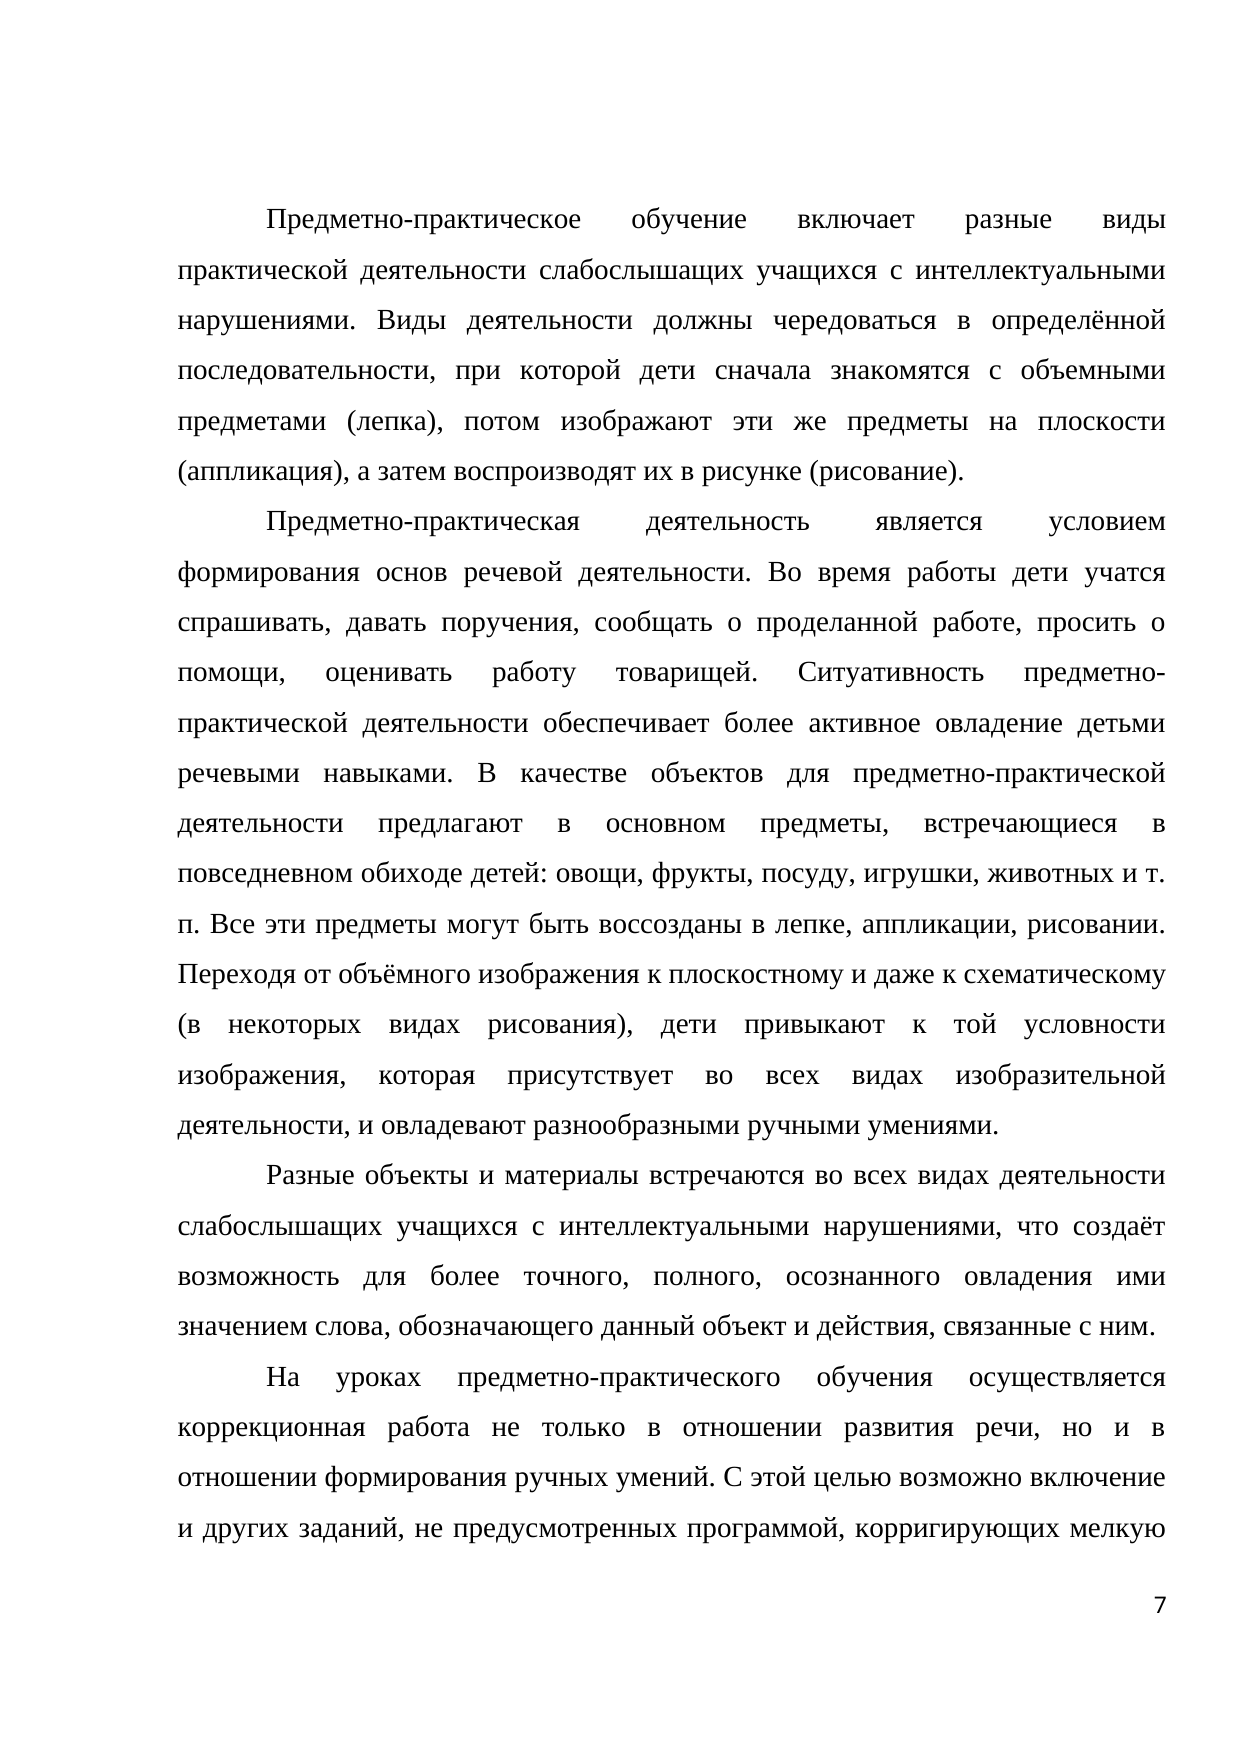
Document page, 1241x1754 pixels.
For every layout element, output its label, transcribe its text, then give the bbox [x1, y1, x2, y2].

text Предметно-практическое обучение включает разные виды практической деятельности слабослышащих учащихся с интеллектуальными нарушениями. Виды деятельности должны чередоваться в определённой последовательности, при которой дети сначала знакомятся с объемными предметами (лепка), потом изображают эти же предметы на плоскости (аппликация), а затем воспроизводят их в рисунке (рисование). [177, 202, 1166, 487]
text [177, 1359, 1166, 1543]
text Разные объекты и материалы встречаются во всех видах деятельности слабослышащих учащихся с интеллектуальными нарушениями, что создаёт возможность для более точного, полного, осознанного овладения ими значением слова, обозначающего данный объект и действия, связанные с ним. [177, 1157, 1166, 1342]
text Предметно-практическая деятельность является условием формирования основ речевой деятельности. Во время работы дети учатся спрашивать, давать поручения, сообщать о проделанной работе, просить о помощи, оценивать работу товарищей. Ситуативность предметно-практической деятельности обеспечивает более активное овладение детьми речевыми навыками. В качестве объектов для предметно-практической деятельности предлагают в основном предметы, встречающиеся в повседневном обиходе детей: овощи, фрукты, посуду, игрушки, животных и т. п. Все эти предметы могут быть воссозданы в лепке, аппликации, рисовании. Переходя от объёмного изображения к плоскостному и даже к схематическому (в некоторых видах рисования), дети привыкают к той условности изображения, которая присутствует во всех видах изобразительной деятельности, и овладевают разнообразными ручными умениями. [177, 503, 1166, 1141]
